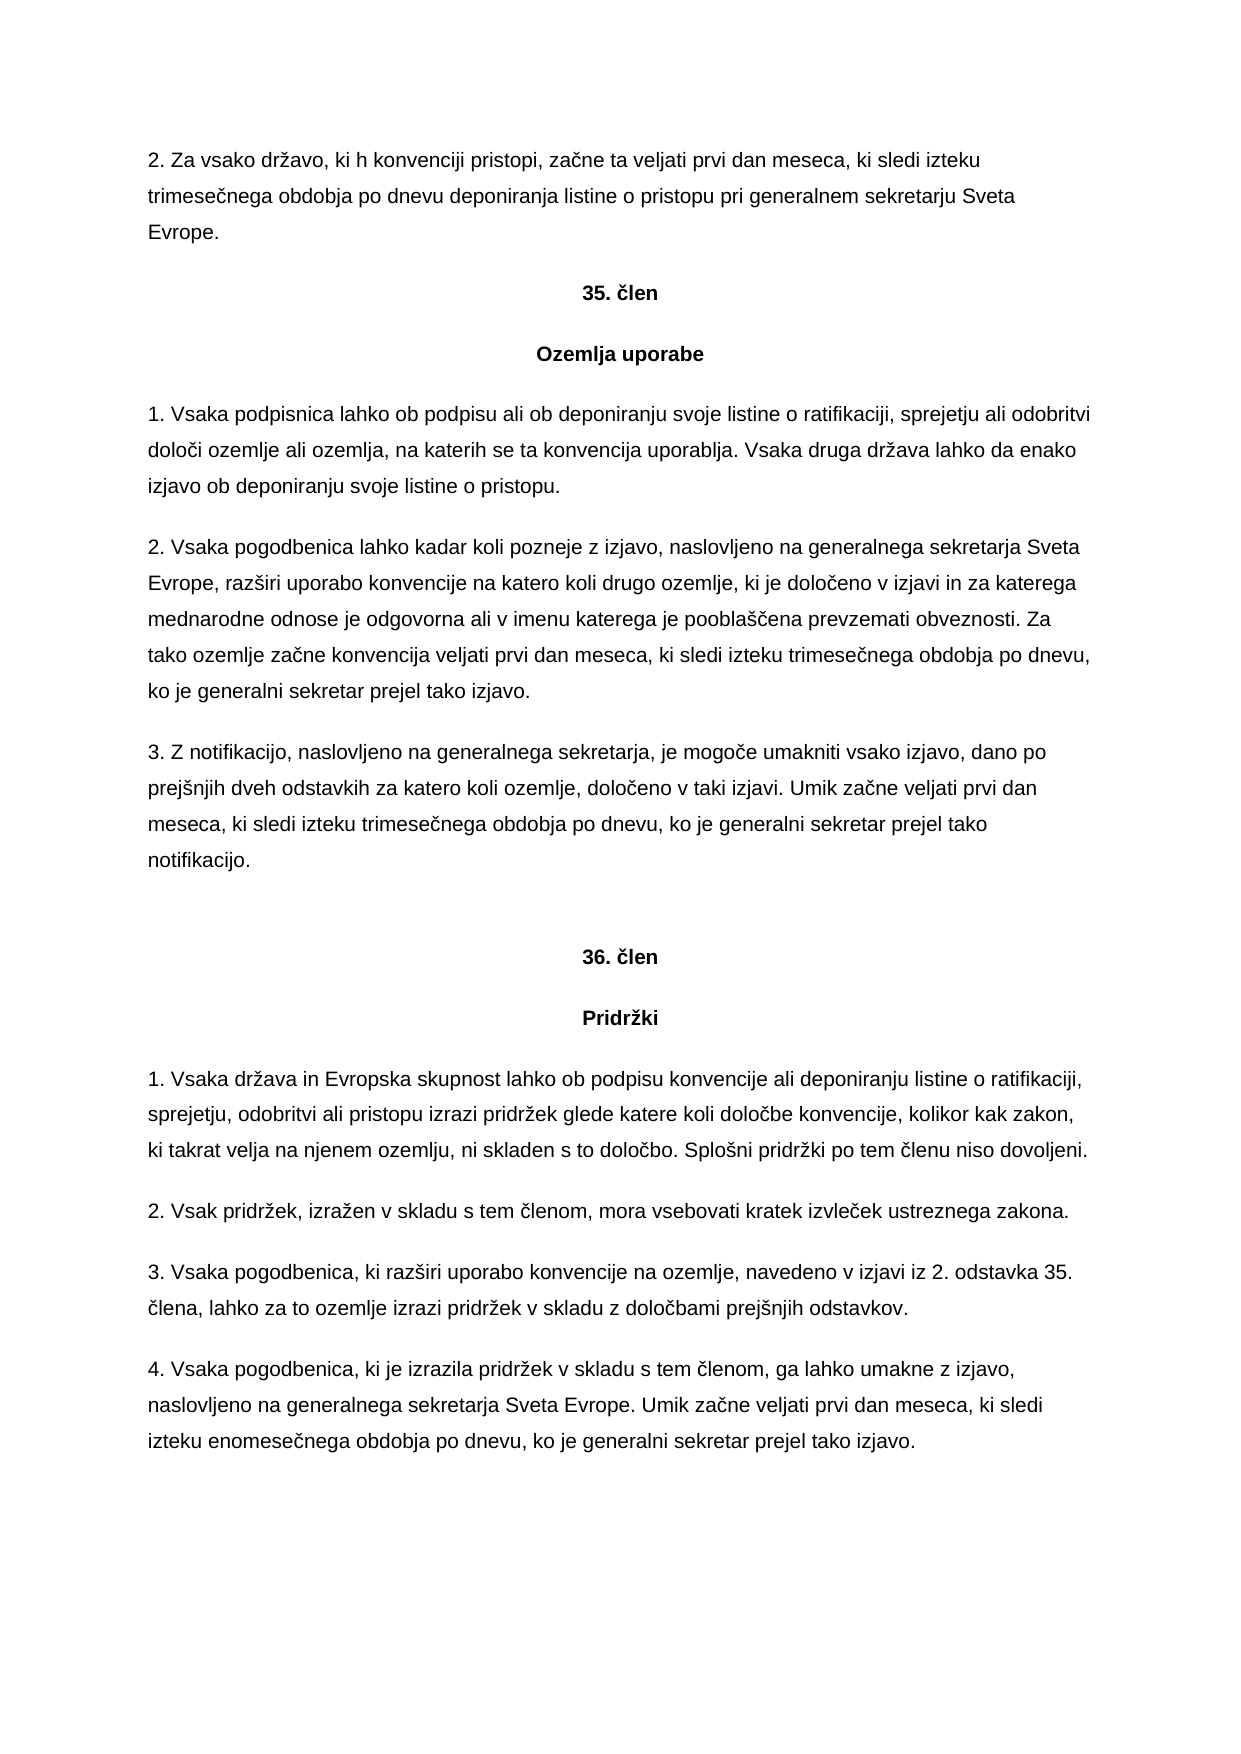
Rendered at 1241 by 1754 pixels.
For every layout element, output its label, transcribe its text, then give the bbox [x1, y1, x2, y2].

text 3. Vsaka pogodbenica, ki razširi uporabo konvencije na ozemlje, navedeno v izjavi iz 2. odstavka 35. člena, lahko za to ozemlje izrazi pridržek v skladu z določbami prejšnjih odstavkov. [148, 1260, 1093, 1320]
text Ozemlja uporabe [148, 341, 1093, 365]
text 36. člen [148, 944, 1093, 968]
text 2. Za vsako državo, ki h konvenciji pristopi, začne ta veljati prvi dan meseca, ki sledi izteku trimesečnega obdobja po dnevu deponiranja listine o pristopu pri generalnem sekretarju Sveta Evrope. [148, 148, 1093, 243]
text 1. Vsaka država in Evropska skupnost lahko ob podpisu konvencije ali deponiranju listine o ratifikaciji, sprejetju, odobritvi ali pristopu izrazi pridržek glede katere koli določbe konvencije, kolikor kak zakon, ki takrat velja na njenem ozemlju, ni skladen s to določbo. Splošni pridržki po tem členu niso dovoljeni. [148, 1066, 1093, 1162]
text 4. Vsaka pogodbenica, ki je izrazila pridržek v skladu s tem členom, ga lahko umakne z izjavo, naslovljeno na generalnega sekretarja Sveta Evrope. Umik začne veljati prvi dan meseca, ki sledi izteku enomesečnega obdobja po dnevu, ko je generalni sekretar prejel tako izjavo. [148, 1357, 1093, 1489]
text 35. člen [148, 280, 1093, 304]
text 1. Vsaka podpisnica lahko ob podpisu ali ob deponiranju svoje listine o ratifikaciji, sprejetju ali odobritvi določi ozemlje ali ozemlja, na katerih se ta konvencija uporablja. Vsaka druga država lahko da enako izjavo ob deponiranju svoje listine o pristopu. [148, 402, 1093, 498]
text 2. Vsak pridržek, izražen v skladu s tem členom, mora vsebovati kratek izvleček ustreznega zakona. [148, 1199, 1093, 1223]
text 3. Z notifikacijo, naslovljeno na generalnega sekretarja, je mogoče umakniti vsako izjavo, dano po prejšnjih dveh odstavkih za katero koli ozemlje, določeno v taki izjavi. Umik začne veljati prvi dan meseca, ki sledi izteku trimesečnega obdobja po dnevu, ko je generalni sekretar prejel tako notifikacijo. [148, 740, 1093, 907]
text Pridržki [148, 1005, 1093, 1029]
text 2. Vsaka pogodbenica lahko kadar koli pozneje z izjavo, naslovljeno na generalnega sekretarja Sveta Evrope, razširi uporabo konvencije na katero koli drugo ozemlje, ki je določeno v izjavi in za katerega mednarodne odnose je odgovorna ali v imenu katerega je pooblaščena prevzemati obveznosti. Za tako ozemlje začne konvencija veljati prvi dan meseca, ki sledi izteku trimesečnega obdobja po dnevu, ko je generalni sekretar prejel tako izjavo. [148, 535, 1093, 703]
